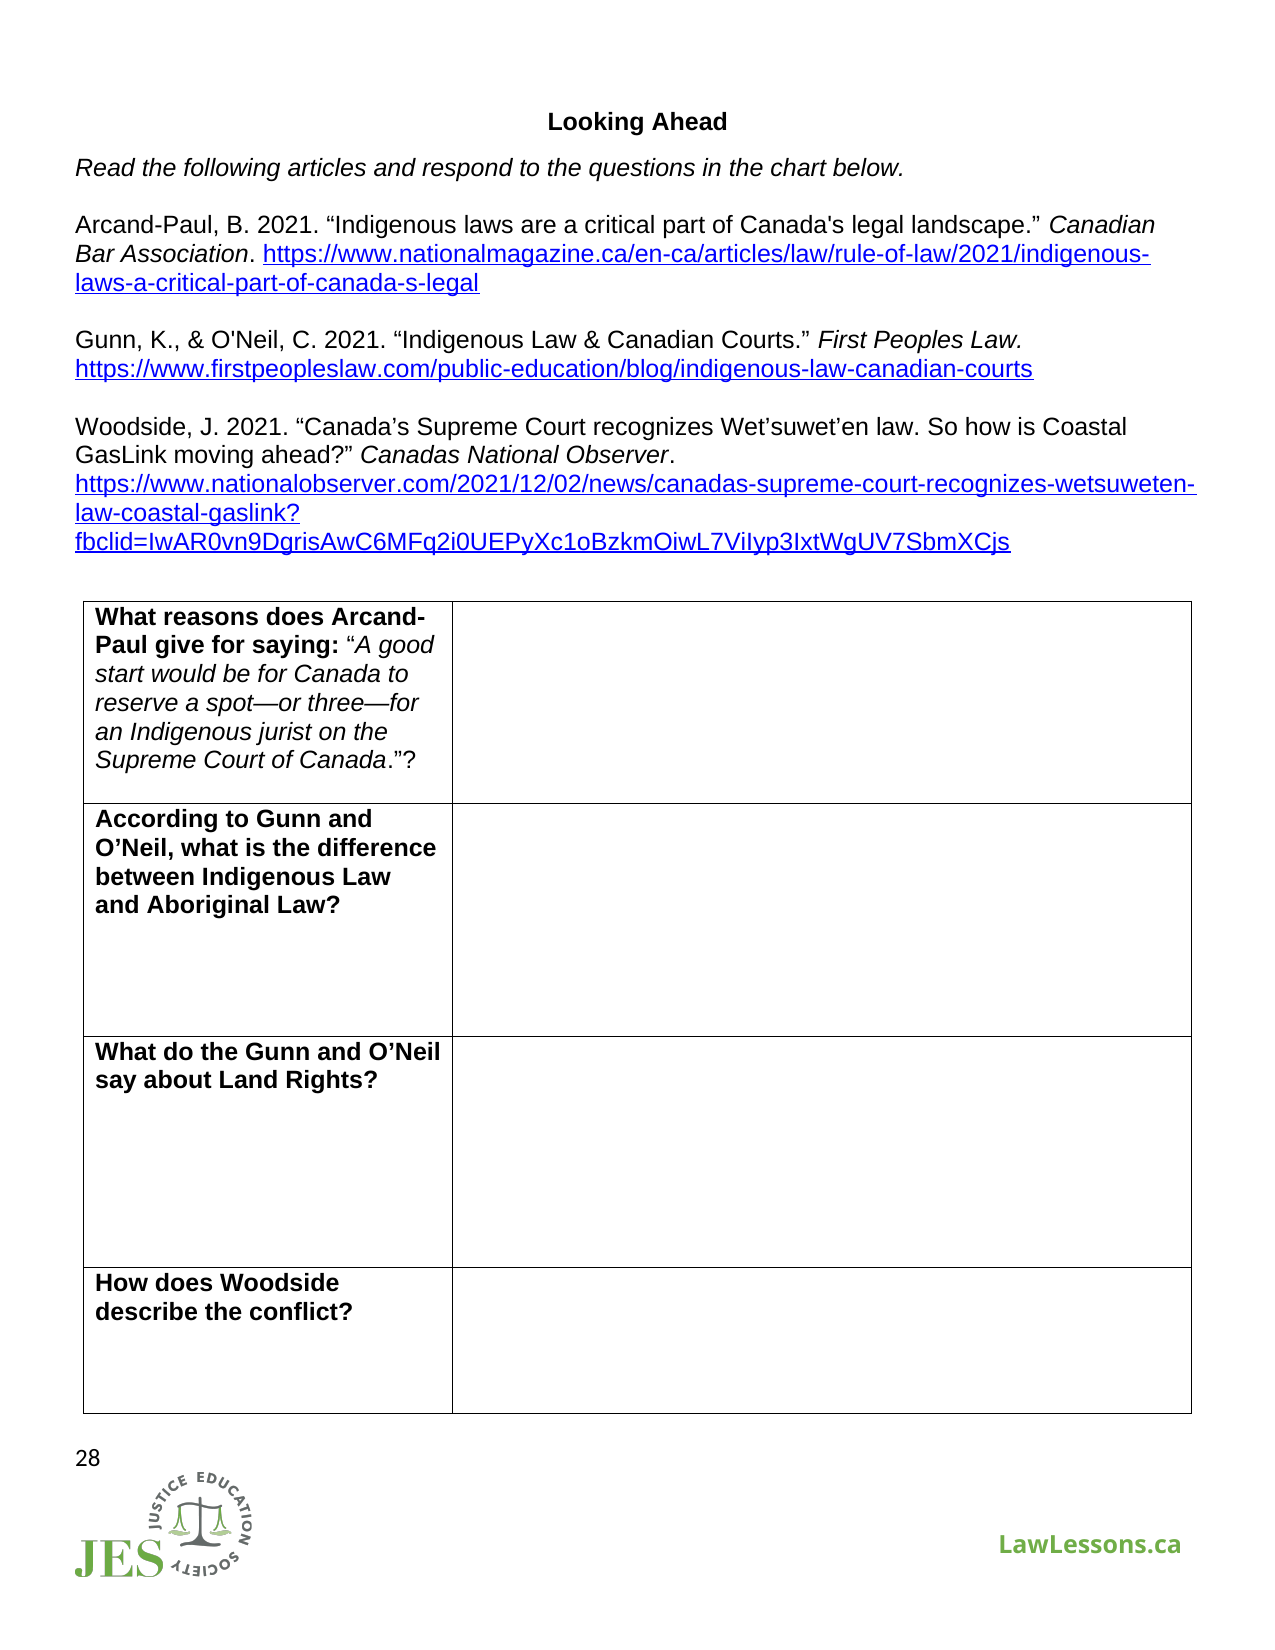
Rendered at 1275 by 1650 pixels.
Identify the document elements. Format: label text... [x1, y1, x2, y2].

table_cell What do the Gunn and O’Neil say about Land Rights? [84, 1037, 452, 1267]
table_cell [453, 1037, 1191, 1267]
table_header What reasons does Arcand-Paul give for saying: “A good start would be for Canada to reserve a spot—or three—for an Indigenous jurist on the Supreme Court of Canada.”? [84, 602, 452, 803]
text Looking Ahead [75, 107, 1200, 136]
picture [75, 1472, 252, 1577]
table_cell [453, 804, 1191, 1036]
text Arcand-Paul, B. 2021. “Indigenous laws are a critical part of Canada's legal landscape.” Canadian Bar Association. https://www.nationalmagazine.ca/en-ca/articles/law/rule-of-law/2021/indigenous-laws-a-critical-part-of-canada-s-legal [75, 210, 1200, 296]
table_header [453, 602, 1191, 803]
table_cell How does Woodside describe the conflict? [84, 1268, 452, 1413]
table_cell [453, 1268, 1191, 1413]
text Woodside, J. 2021. “Canada’s Supreme Court recognizes Wet’suwet’en law. So how is Coastal GasLink moving ahead?” Canadas National Observer. https://www.nationalobserver.com/2021/12/02/news/canadas-supreme-court-recognizes-wetsuweten-law-coastal-gaslink?fbclid=IwAR0vn9DgrisAwC6MFq2i0UEPyXc1oBzkmOiwL7ViIyp3IxtWgUV7SbmXCjs [75, 411, 1200, 555]
text Gunn, K., & O'Neil, C. 2021. “Indigenous Law & Canadian Courts.” First Peoples Law. https://www.firstpeopleslaw.com/public-education/blog/indigenous-law-canadian-courts [75, 325, 1200, 383]
table_cell According to Gunn and O’Neil, what is the difference between Indigenous Law and Aboriginal Law? [84, 804, 452, 1036]
text Read the following articles and respond to the questions in the chart below. [75, 153, 1200, 181]
